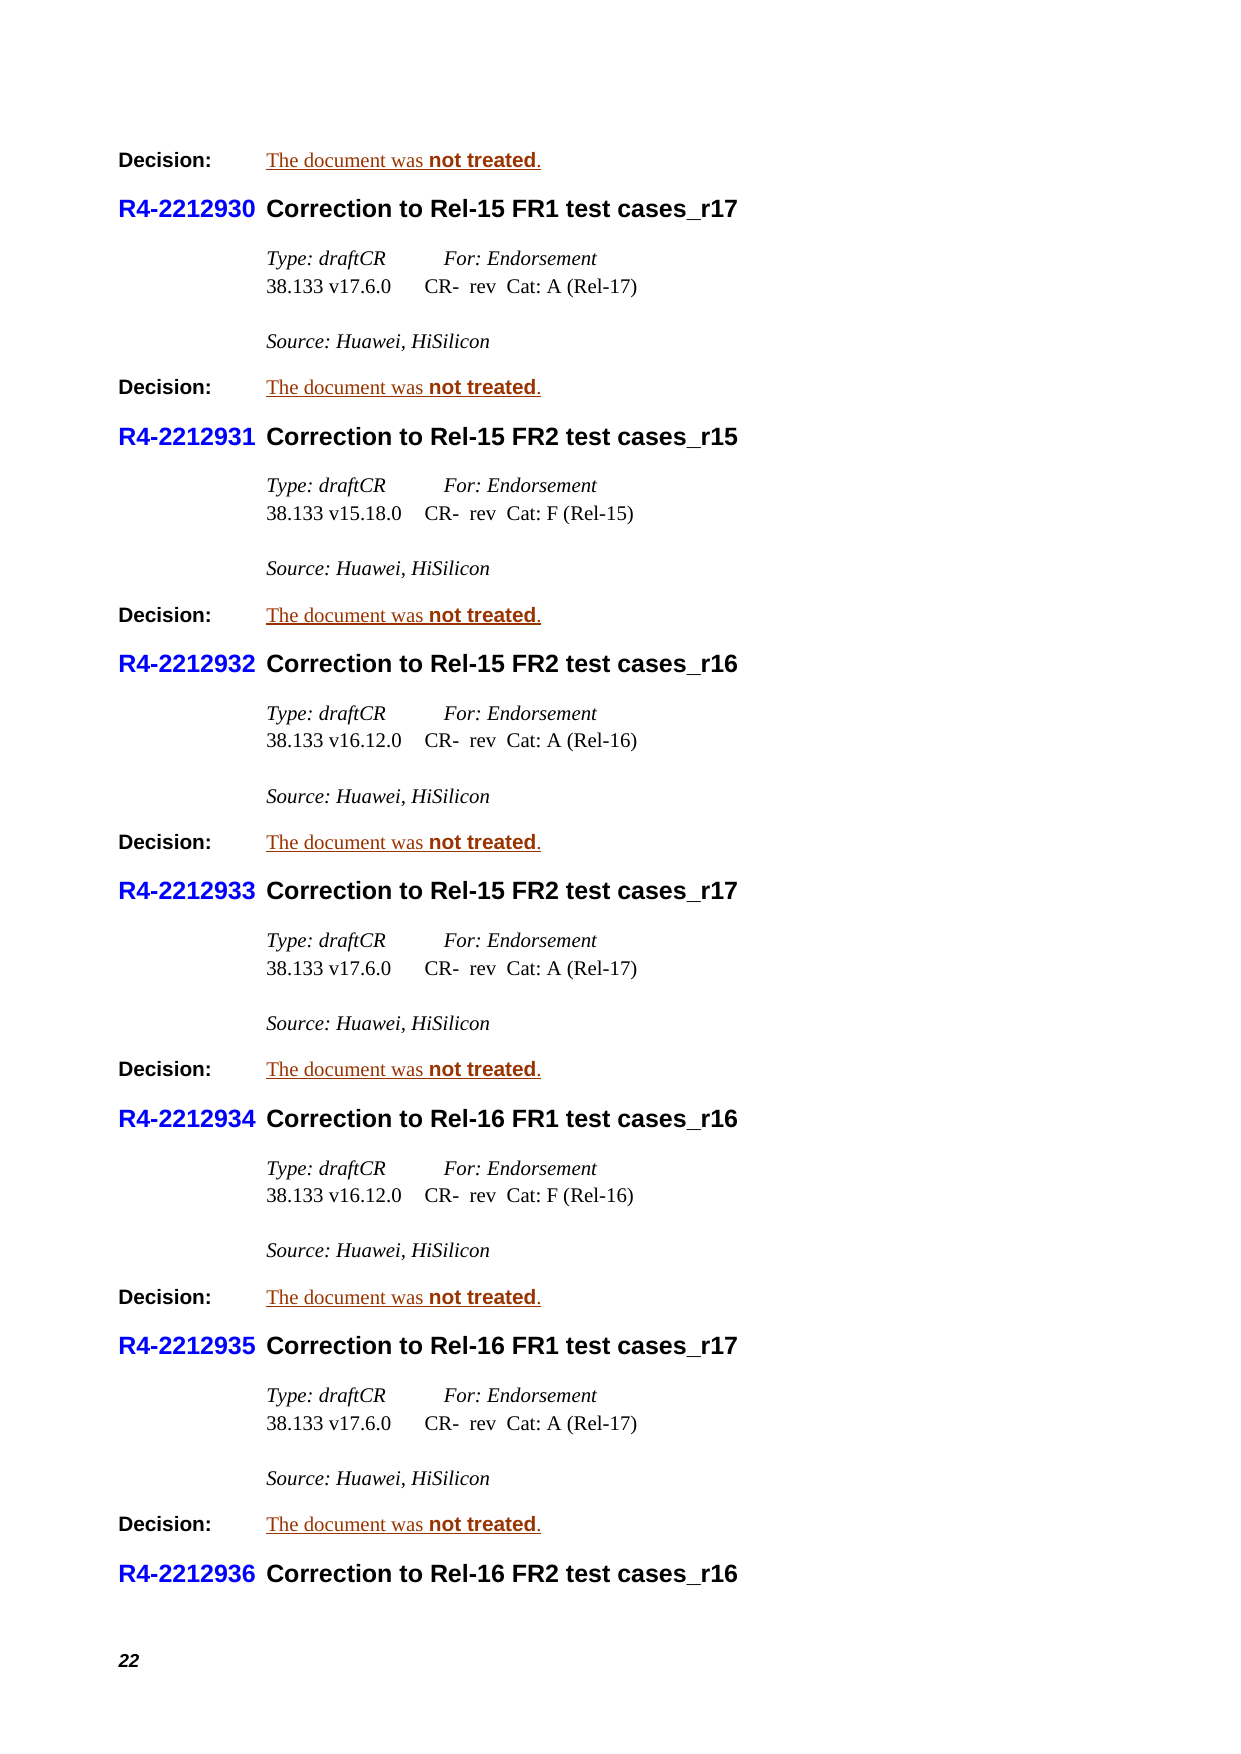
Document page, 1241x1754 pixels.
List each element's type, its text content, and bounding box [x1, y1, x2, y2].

text Decision: The document was not treated. [118, 1512, 1122, 1536]
text Decision: The document was not treated. [118, 602, 1122, 627]
text R4-2212936 Correction to Rel-16 FR2 test cases_r16 [118, 1558, 1122, 1587]
text Type: draftCR For: Endorsement 38.133 v15.18.0 CR- rev Cat: F (Rel-15) Source: Huawei, HiSilicon [118, 473, 1122, 580]
text Type: draftCR For: Endorsement 38.133 v17.6.0 CR- rev Cat: A (Rel-17) Source: Huawei, HiSilicon [118, 928, 1122, 1035]
text Type: draftCR For: Endorsement 38.133 v17.6.0 CR- rev Cat: A (Rel-17) Source: Huawei, HiSilicon [118, 246, 1122, 353]
text R4-2212934 Correction to Rel-16 FR1 test cases_r16 [118, 1104, 1122, 1132]
text Decision: The document was not treated. [118, 1285, 1122, 1309]
text Decision: The document was not treated. [118, 375, 1122, 399]
text R4-2212930 Correction to Rel-15 FR1 test cases_r17 [118, 194, 1122, 223]
text Type: draftCR For: Endorsement 38.133 v16.12.0 CR- rev Cat: F (Rel-16) Source: Huawei, HiSilicon [118, 1156, 1122, 1262]
text R4-2212933 Correction to Rel-15 FR2 test cases_r17 [118, 876, 1122, 905]
text Decision: The document was not treated. [118, 148, 1122, 172]
text Type: draftCR For: Endorsement 38.133 v17.6.0 CR- rev Cat: A (Rel-17) Source: Huawei, HiSilicon [118, 1383, 1122, 1490]
text Decision: The document was not treated. [118, 830, 1122, 854]
text Type: draftCR For: Endorsement 38.133 v16.12.0 CR- rev Cat: A (Rel-16) Source: Huawei, HiSilicon [118, 701, 1122, 808]
text R4-2212935 Correction to Rel-16 FR1 test cases_r17 [118, 1331, 1122, 1360]
text R4-2212932 Correction to Rel-15 FR2 test cases_r16 [118, 649, 1122, 678]
text Decision: The document was not treated. [118, 1057, 1122, 1081]
text R4-2212931 Correction to Rel-15 FR2 test cases_r15 [118, 422, 1122, 450]
